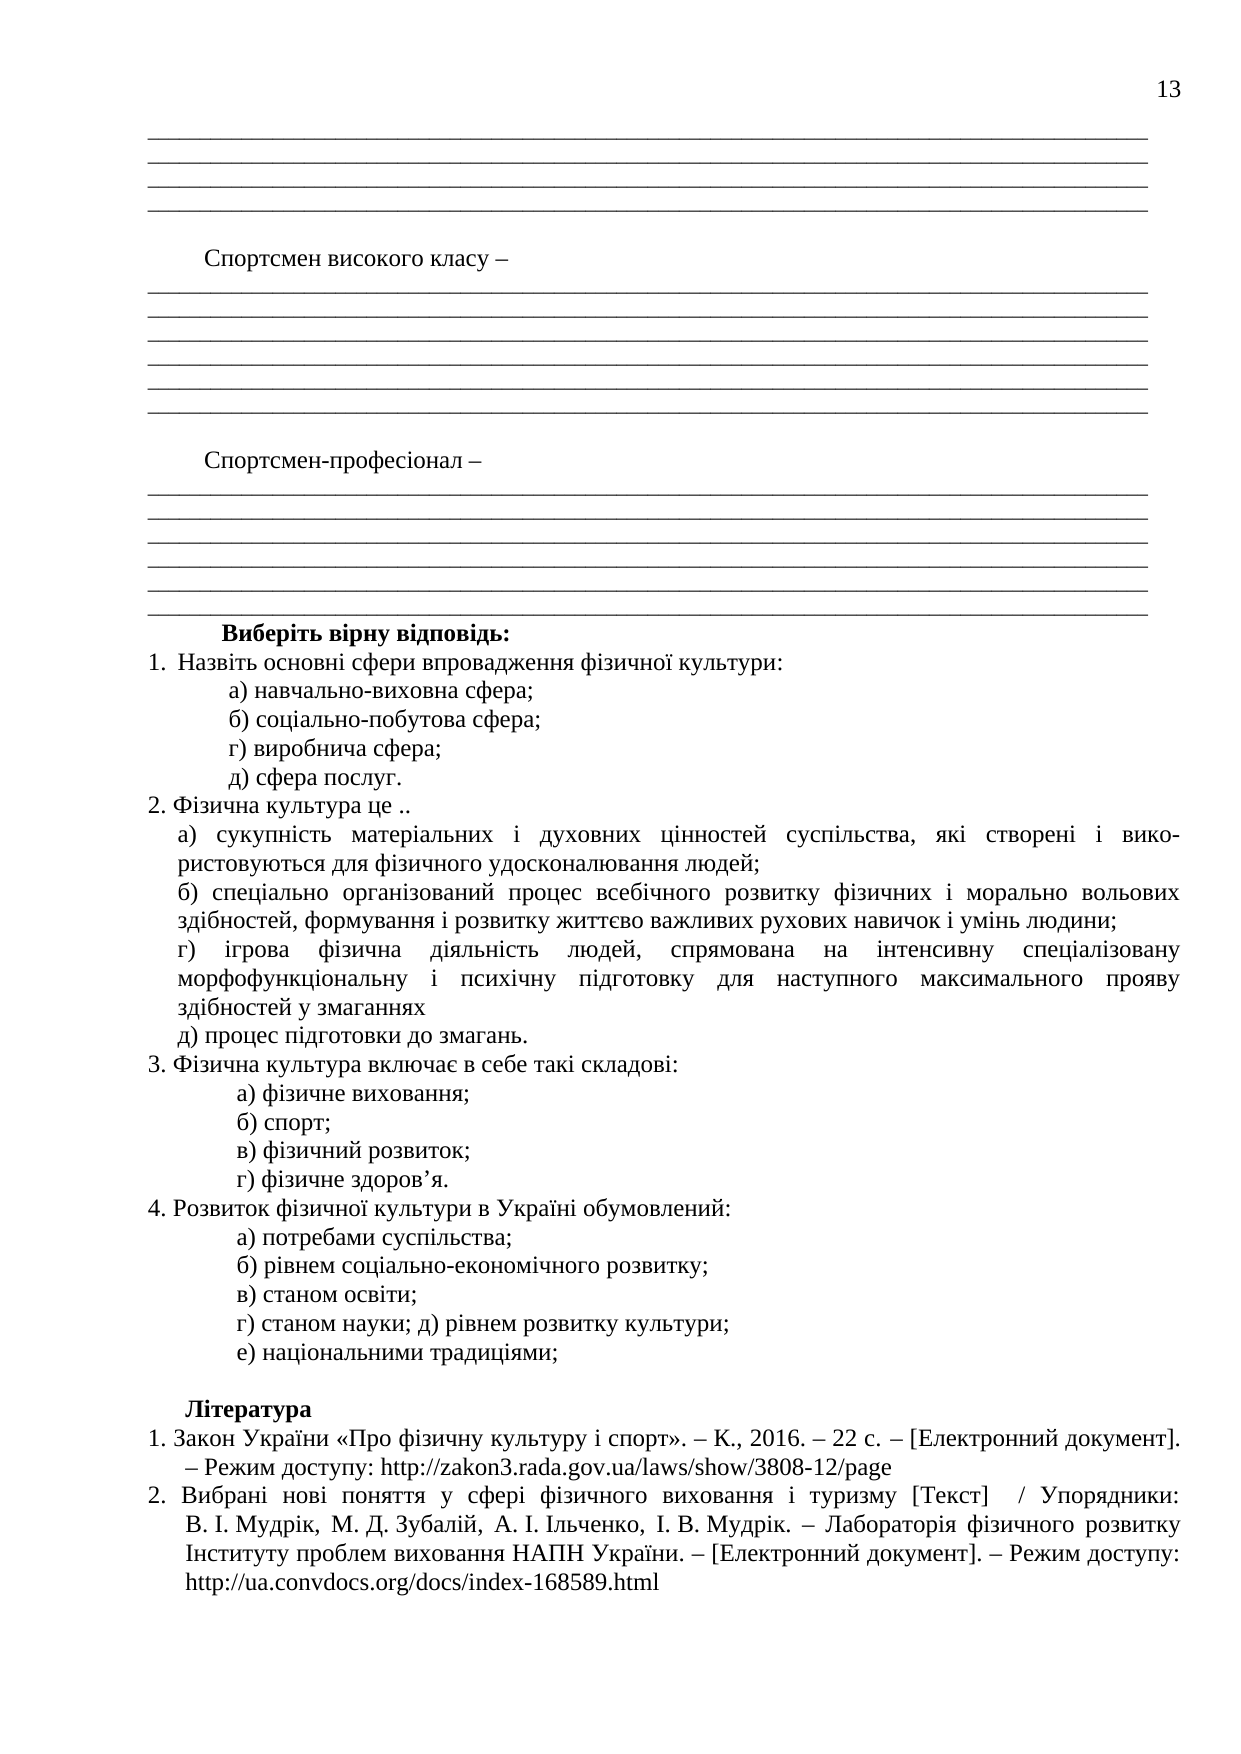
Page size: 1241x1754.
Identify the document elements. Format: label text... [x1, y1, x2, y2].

text г) фізичне здоров’я. [148, 1164, 1181, 1193]
text 1. Закон України «Про фізичну культуру і спорт». – К., 2016. – 22 с. – [Електронний документ]. – Режим доступу: http://zakon3.rada.gov.ua/laws/show/3808-12/page [148, 1423, 1181, 1481]
text ________________________________________________________________________________________________ [148, 272, 1181, 296]
text ________________________________________________________________________________________________ [148, 594, 1181, 618]
text Виберіть вірну відповідь: [148, 618, 1181, 647]
text ________________________________________________________________________________________________ [148, 368, 1181, 392]
text ________________________________________________________________________________________________ [148, 296, 1181, 320]
text ________________________________________________________________________________________________ [148, 344, 1181, 368]
text ________________________________________________________________________________________________ [148, 546, 1181, 570]
text ________________________________________________________________________________________________ [148, 474, 1181, 498]
text б) спеціально організований процес всебічного розвитку фізичних і морально вольових здібностей, формування і розвитку життєво важливих рухових навичок і умінь людини; [177, 877, 1181, 934]
text Спортсмен високого класу – [148, 243, 1181, 272]
text ________________________________________________________________________________________________ [148, 392, 1181, 416]
text ________________________________________________________________________________________________ [148, 320, 1181, 344]
list Назвіть основні сфери впровадження фізичної культури: [148, 647, 1181, 676]
text Література [185, 1394, 1181, 1423]
text б) спорт; [148, 1107, 1181, 1136]
text Спортсмен-професіонал – [148, 445, 1181, 474]
text 2. Фізична культура це .. [148, 791, 1181, 819]
text г) ігрова фізична діяльність людей, спрямована на інтенсивну спеціалізовану морфофункціональну і психічну підготовку для наступного максимального прояву здібностей у змаганнях [177, 934, 1181, 1021]
title 2. Вибрані нові поняття у сфері фізичного виховання і туризму [Текст] / Упорядники: В. І. Мудрік, М. Д. Зубалій, А. І. Ільченко, І. В. Мудрік. – Лабораторія фізичного розвитку Інституту проблем виховання НАПН України. – [Електронний документ]. – Режим доступу: http://ua.convdocs.org/docs/index-168589.html [148, 1481, 1181, 1596]
text ________________________________________________________________________________________________ [148, 166, 1181, 190]
text д) сфера послуг. [228, 762, 1181, 791]
text г) станом науки; д) рівнем розвитку культури; [192, 1308, 1181, 1337]
text в) фізичний розвиток; [148, 1136, 1181, 1164]
text ________________________________________________________________________________________________ [148, 522, 1181, 546]
text в) станом освіти; [192, 1279, 1181, 1308]
text ________________________________________________________________________________________________ [148, 498, 1181, 522]
text е) національними традиціями; [192, 1337, 1181, 1366]
text ________________________________________________________________________________________________ [148, 570, 1181, 594]
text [148, 142, 1181, 166]
text 4. Розвиток фізичної культури в Україні обумовлений: [148, 1193, 1181, 1222]
text а) навчально-виховна сфера; [228, 676, 1181, 704]
text а) потребами суспільства; [192, 1222, 1181, 1251]
text б) соціально-побутова сфера; [228, 704, 1181, 733]
text б) рівнем соціально-економічного розвитку; [192, 1251, 1181, 1279]
text а) сукупність матеріальних і духовних цінностей суспільства, які створені і вико- ристовуються для фізичного удосконалювання людей; [177, 819, 1181, 877]
text а) фізичне виховання; [148, 1078, 1181, 1107]
text д) процес підготовки до змагань. [177, 1021, 1181, 1049]
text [148, 118, 1181, 142]
text ________________________________________________________________________________________________ [148, 190, 1181, 214]
text г) виробнича сфера; [228, 733, 1181, 762]
text 3. Фізична культура включає в себе такі складові: [148, 1049, 1181, 1078]
